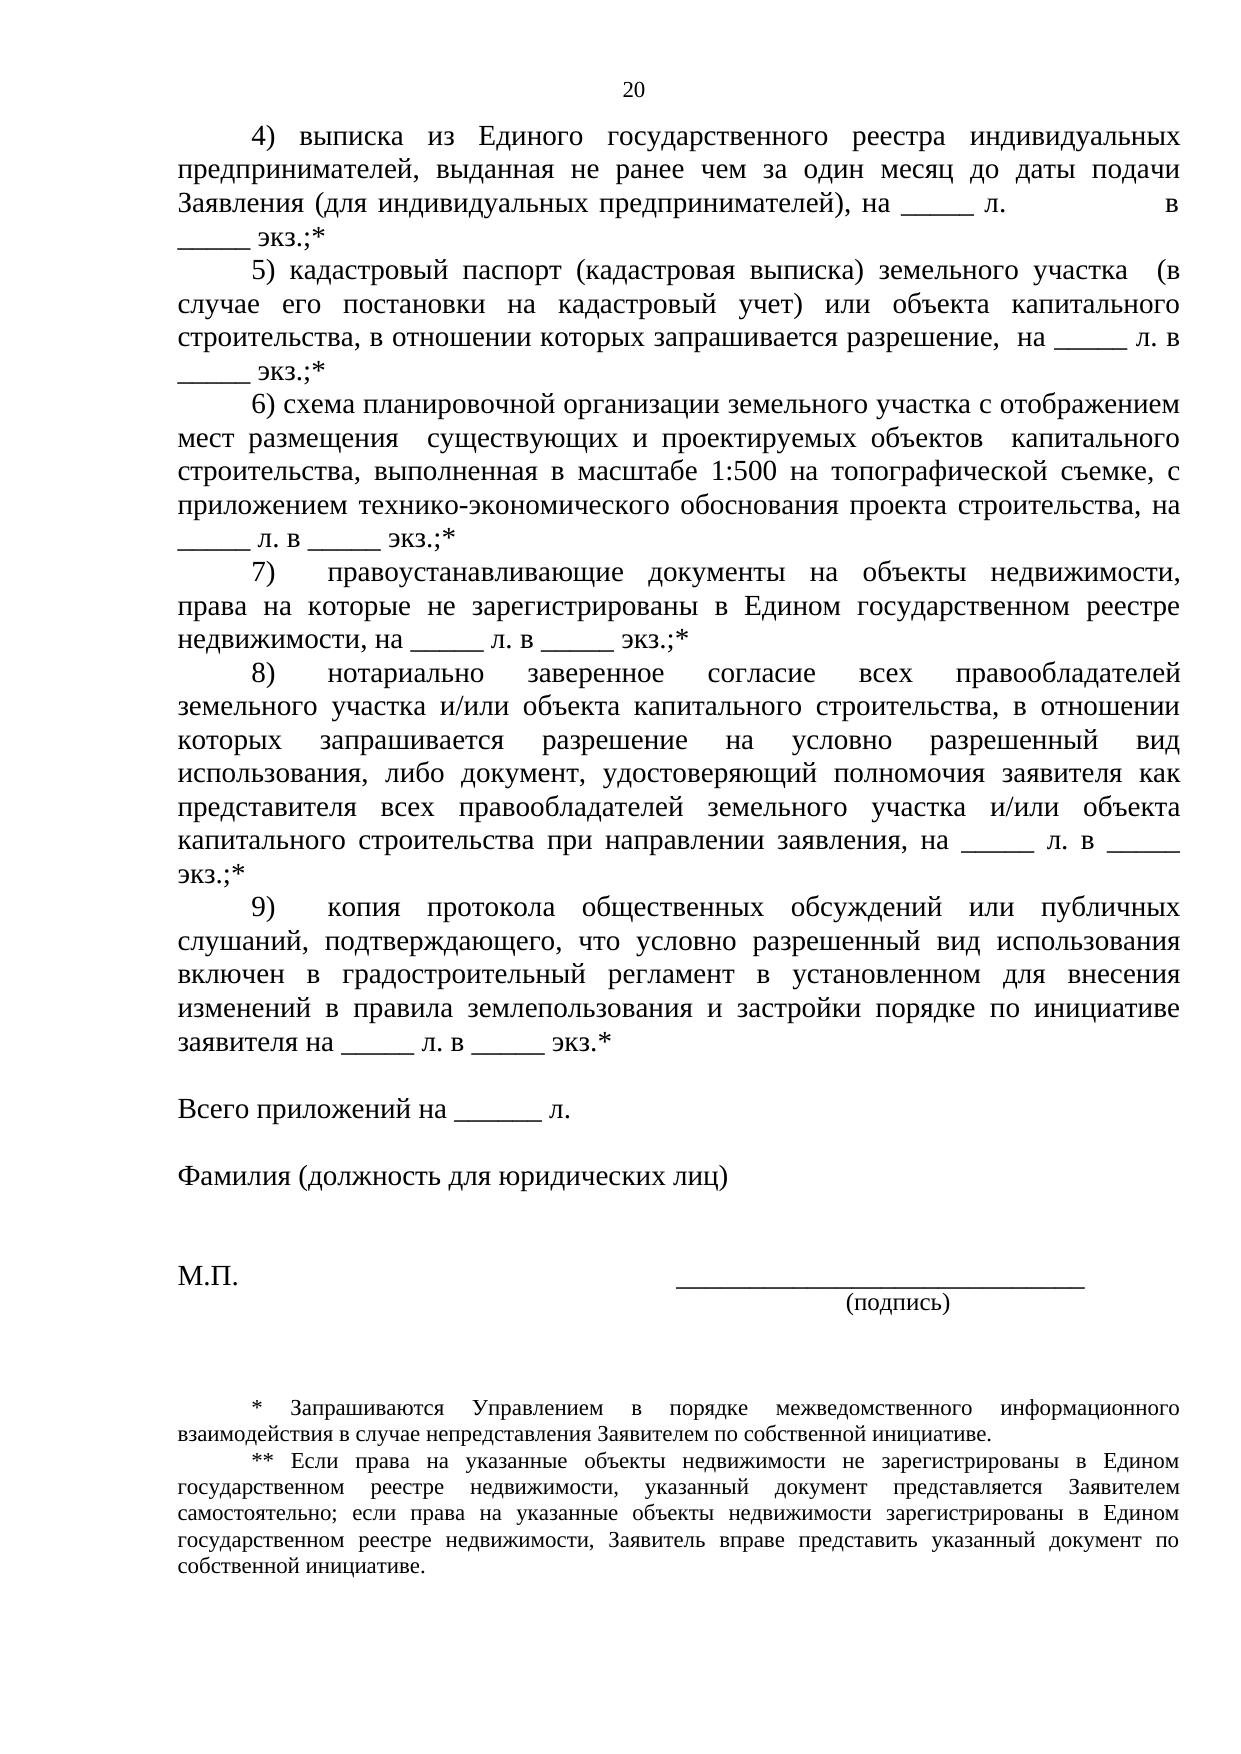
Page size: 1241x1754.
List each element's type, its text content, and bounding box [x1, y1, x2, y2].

text ** Если права на указанные объекты недвижимости не зарегистрированы в Едином государственном реестре недвижимости, указанный документ представляется Заявителем самостоятельно; если права на указанные объекты недвижимости зарегистрированы в Едином государственном реестре недвижимости, Заявитель вправе представить указанный документ по собственной инициативе. [177, 1447, 1181, 1578]
text 5) кадастровый паспорт (кадастровая выписка) земельного участка (в случае его постановки на кадастровый учет) или объекта капитального строительства, в отношении которых запрашивается разрешение, на _____ л. в _____ экз.;* [177, 252, 1181, 386]
text 6) схема планировочной организации земельного участка с отображением мест размещения существующих и проектируемых объектов капитального строительства, выполненная в масштабе 1:500 на топографической съемке, с приложением технико-экономического обоснования проекта строительства, на _____ л. в _____ экз.;* [177, 386, 1181, 554]
text 4) выписка из Единого государственного реестра индивидуальных предпринимателей, выданная не ранее чем за один месяц до даты подачи Заявления (для индивидуальных предпринимателей), на _____ л. в _____ экз.;* [177, 118, 1181, 252]
text Всего приложений на ______ л. [177, 1091, 1181, 1124]
text 8) нотариально заверенное согласие всех правообладателей земельного участка и/или объекта капитального строительства, в отношении которых запрашивается разрешение на условно разрешенный вид использования, либо документ, удостоверяющий полномочия заявителя как представителя всех правообладателей земельного участка и/или объекта капитального строительства при направлении заявления, на _____ л. в _____ экз.;* [177, 655, 1181, 889]
text * Запрашиваются Управлением в порядке межведомственного информационного взаимодействия в случае непредставления Заявителем по собственной инициативе. [177, 1394, 1181, 1447]
text М.П. ____________________________ [177, 1258, 1181, 1292]
text Фамилия (должность для юридических лиц) [177, 1158, 1181, 1191]
text (подпись) [177, 1292, 1181, 1315]
text 7) правоустанавливающие документы на объекты недвижимости, права на которые не зарегистрированы в Едином государственном реестре недвижимости, на _____ л. в _____ экз.;* [177, 554, 1181, 655]
text 9) копия протокола общественных обсуждений или публичных слушаний, подтверждающего, что условно разрешенный вид использования включен в градостроительный регламент в установленном для внесения изменений в правила землепользования и застройки порядке по инициативе заявителя на _____ л. в _____ экз.* [177, 889, 1181, 1057]
